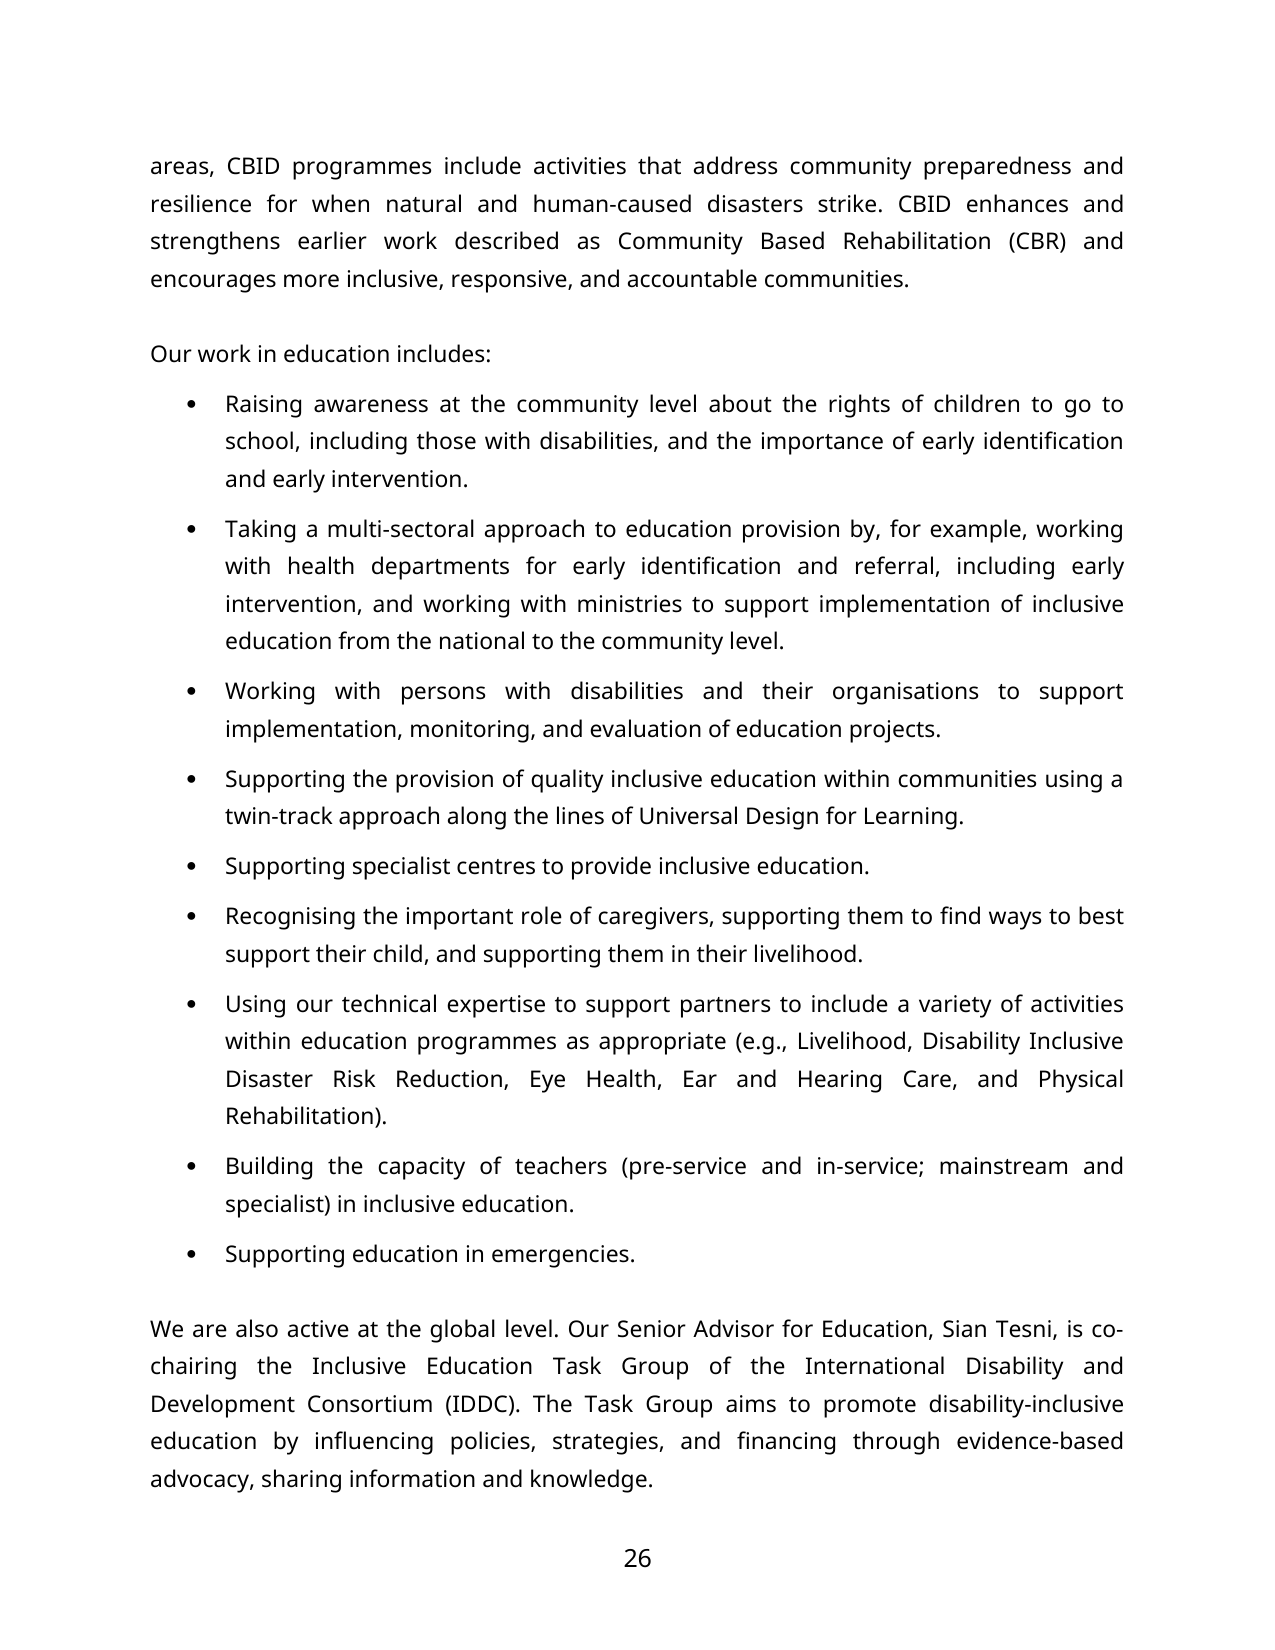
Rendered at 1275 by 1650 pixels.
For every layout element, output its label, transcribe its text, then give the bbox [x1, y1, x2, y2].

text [150, 150, 1125, 294]
list Recognising the important role of caregivers, supporting them to find ways to best support their child, and supporting them in their livelihood. [187, 900, 1125, 969]
text Our work in education includes: [150, 337, 1125, 369]
list Supporting the provision of quality inclusive education within communities using a twin-track approach along the lines of Universal Design for Learning. [187, 762, 1125, 831]
list Using our technical expertise to support partners to include a variety of activities within education programmes as appropriate (e.g., Livelihood, Disability Inclusive Disaster Risk Reduction, Eye Health, Ear and Hearing Care, and Physical Rehabilitation). [187, 987, 1125, 1131]
list Supporting education in emergencies. [187, 1237, 1125, 1269]
list Building the capacity of teachers (pre-service and in-service; mainstream and specialist) in inclusive education. [187, 1150, 1125, 1219]
list Taking a multi-sectoral approach to education provision by, for example, working with health departments for early identification and referral, including early intervention, and working with ministries to support implementation of inclusive education from the national to the community level. [187, 512, 1125, 656]
text We are also active at the global level. Our Senior Advisor for Education, Sian Tesni, is co-chairing the Inclusive Education Task Group of the International Disability and Development Consortium (IDDC). The Task Group aims to promote disability-inclusive education by influencing policies, strategies, and financing through evidence-based advocacy, sharing information and knowledge. [150, 1312, 1125, 1494]
list Supporting specialist centres to provide inclusive education. [187, 850, 1125, 881]
list Raising awareness at the community level about the rights of children to go to school, including those with disabilities, and the importance of early identification and early intervention. [187, 387, 1125, 494]
list Working with persons with disabilities and their organisations to support implementation, monitoring, and evaluation of education projects. [187, 675, 1125, 744]
